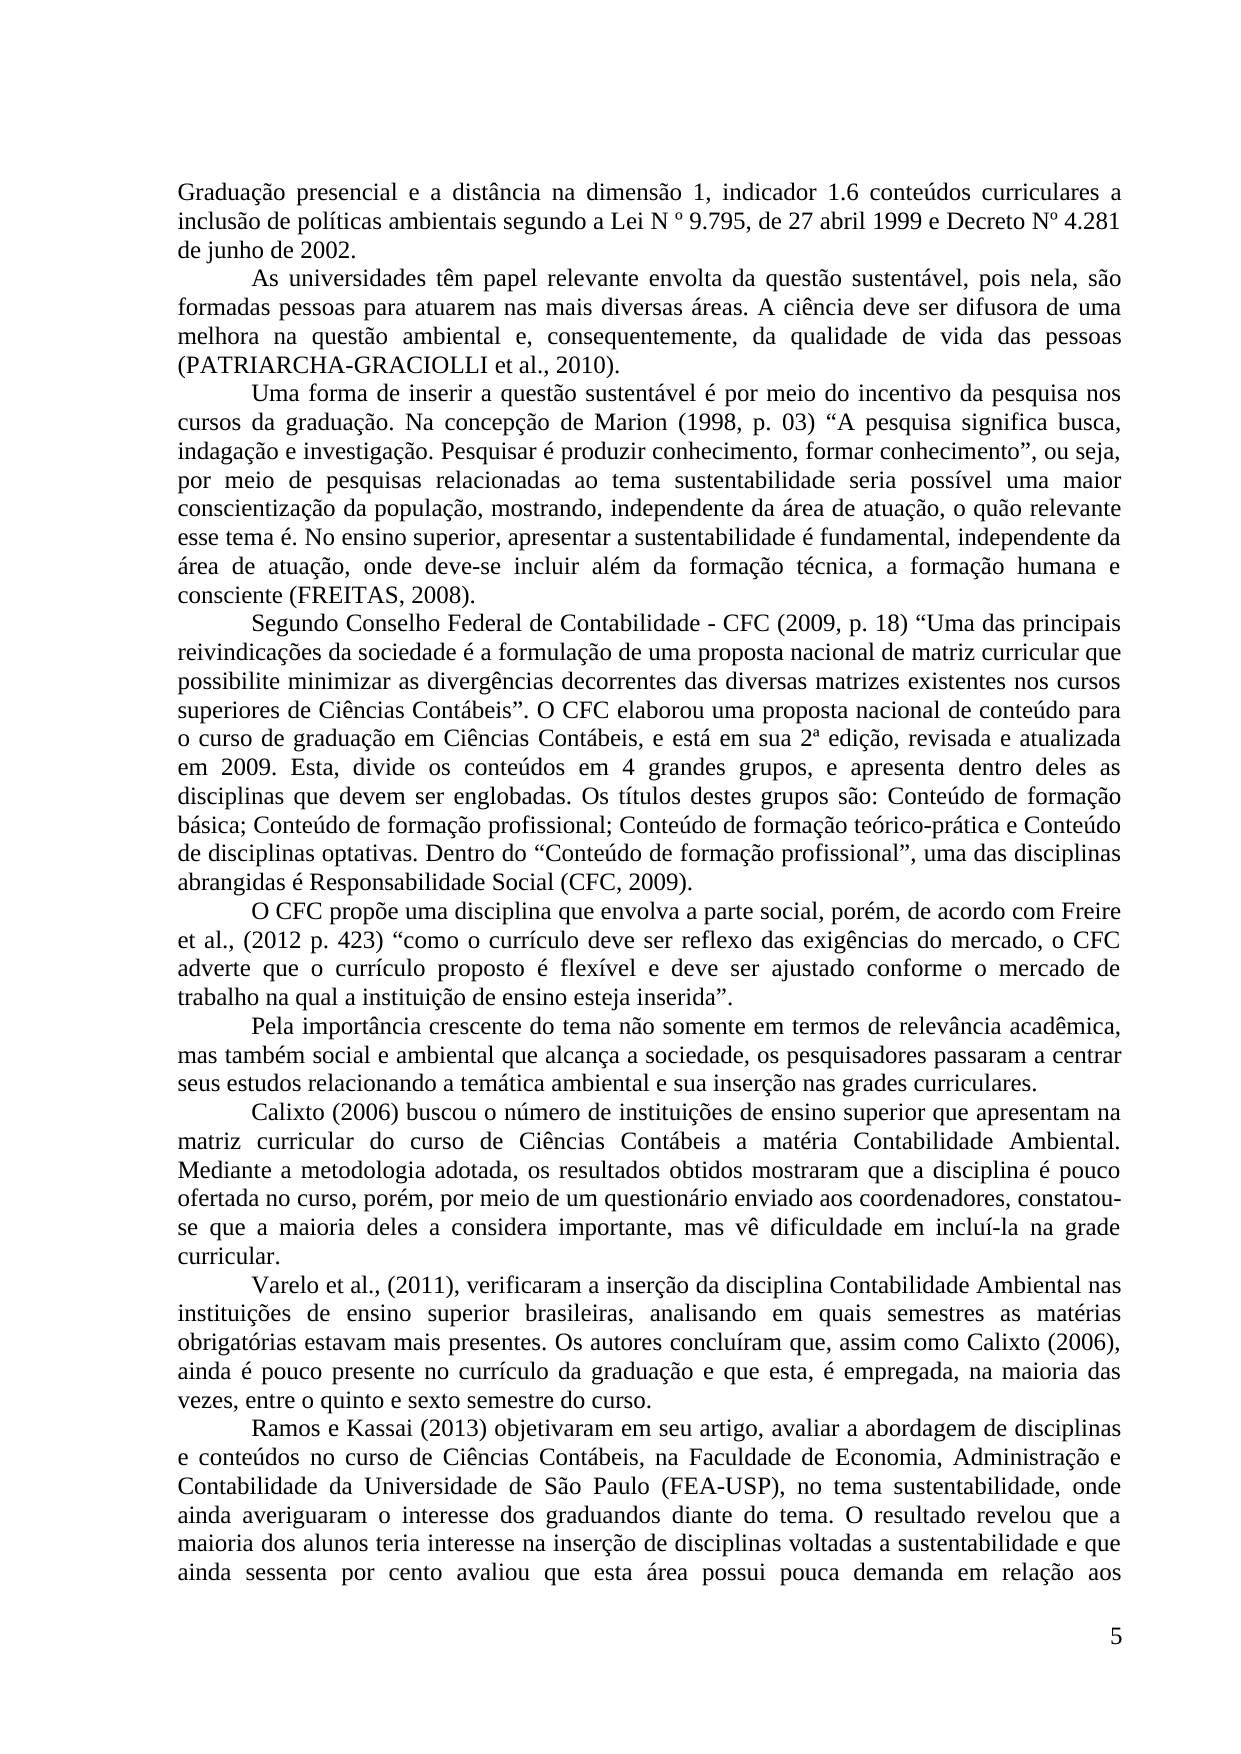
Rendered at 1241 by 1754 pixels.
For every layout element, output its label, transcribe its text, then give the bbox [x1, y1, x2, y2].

text Calixto (2006) buscou o número de instituições de ensino superior que apresentam na matriz curricular do curso de Ciências Contábeis a matéria Contabilidade Ambiental. Mediante a metodologia adotada, os resultados obtidos mostraram que a disciplina é pouco ofertada no curso, porém, por meio de um questionário enviado aos coordenadores, constatou-se que a maioria deles a considera importante, mas vê dificuldade em incluí-la na grade curricular. [177, 1097, 1122, 1270]
text Pela importância crescente do tema não somente em termos de relevância acadêmica, mas também social e ambiental que alcança a sociedade, os pesquisadores passaram a centrar seus estudos relacionando a temática ambiental e sua inserção nas grades curriculares. [177, 1011, 1122, 1097]
text Varelo et al., (2011), verificaram a inserção da disciplina Contabilidade Ambiental nas instituições de ensino superior brasileiras, analisando em quais semestres as matérias obrigatórias estavam mais presentes. Os autores concluíram que, assim como Calixto (2006), ainda é pouco presente no currículo da graduação e que esta, é empregada, na maioria das vezes, entre o quinto e sexto semestre do curso. [177, 1270, 1122, 1413]
text O CFC propõe uma disciplina que envolva a parte social, porém, de acordo com Freire et al., (2012 p. 423) “como o currículo deve ser reflexo das exigências do mercado, o CFC adverte que o currículo proposto é flexível e deve ser ajustado conforme o mercado de trabalho na qual a instituição de ensino esteja inserida”. [177, 896, 1122, 1011]
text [177, 177, 1122, 263]
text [177, 1413, 1122, 1586]
text Uma forma de inserir a questão sustentável é por meio do incentivo da pesquisa nos cursos da graduação. Na concepção de Marion (1998, p. 03) “A pesquisa significa busca, indagação e investigação. Pesquisar é produzir conhecimento, formar conhecimento”, ou seja, por meio de pesquisas relacionadas ao tema sustentabilidade seria possível uma maior conscientização da população, mostrando, independente da área de atuação, o quão relevante esse tema é. No ensino superior, apresentar a sustentabilidade é fundamental, independente da área de atuação, onde deve-se incluir além da formação técnica, a formação humana e consciente (FREITAS, 2008). [177, 378, 1122, 608]
text As universidades têm papel relevante envolta da questão sustentável, pois nela, são formadas pessoas para atuarem nas mais diversas áreas. A ciência deve ser difusora de uma melhora na questão ambiental e, consequentemente, da qualidade de vida das pessoas (PATRIARCHA-GRACIOLLI et al., 2010). [177, 263, 1122, 378]
text Segundo Conselho Federal de Contabilidade - CFC (2009, p. 18) “Uma das principais reivindicações da sociedade é a formulação de uma proposta nacional de matriz curricular que possibilite minimizar as divergências decorrentes das diversas matrizes existentes nos cursos superiores de Ciências Contábeis”. O CFC elaborou uma proposta nacional de conteúdo para o curso de graduação em Ciências Contábeis, e está em sua 2ª edição, revisada e atualizada em 2009. Esta, divide os conteúdos em 4 grandes grupos, e apresenta dentro deles as disciplinas que devem ser englobadas. Os títulos destes grupos são: Conteúdo de formação básica; Conteúdo de formação profissional; Conteúdo de formação teórico-prática e Conteúdo de disciplinas optativas. Dentro do “Conteúdo de formação profissional”, uma das disciplinas abrangidas é Responsabilidade Social (CFC, 2009). [177, 608, 1122, 896]
